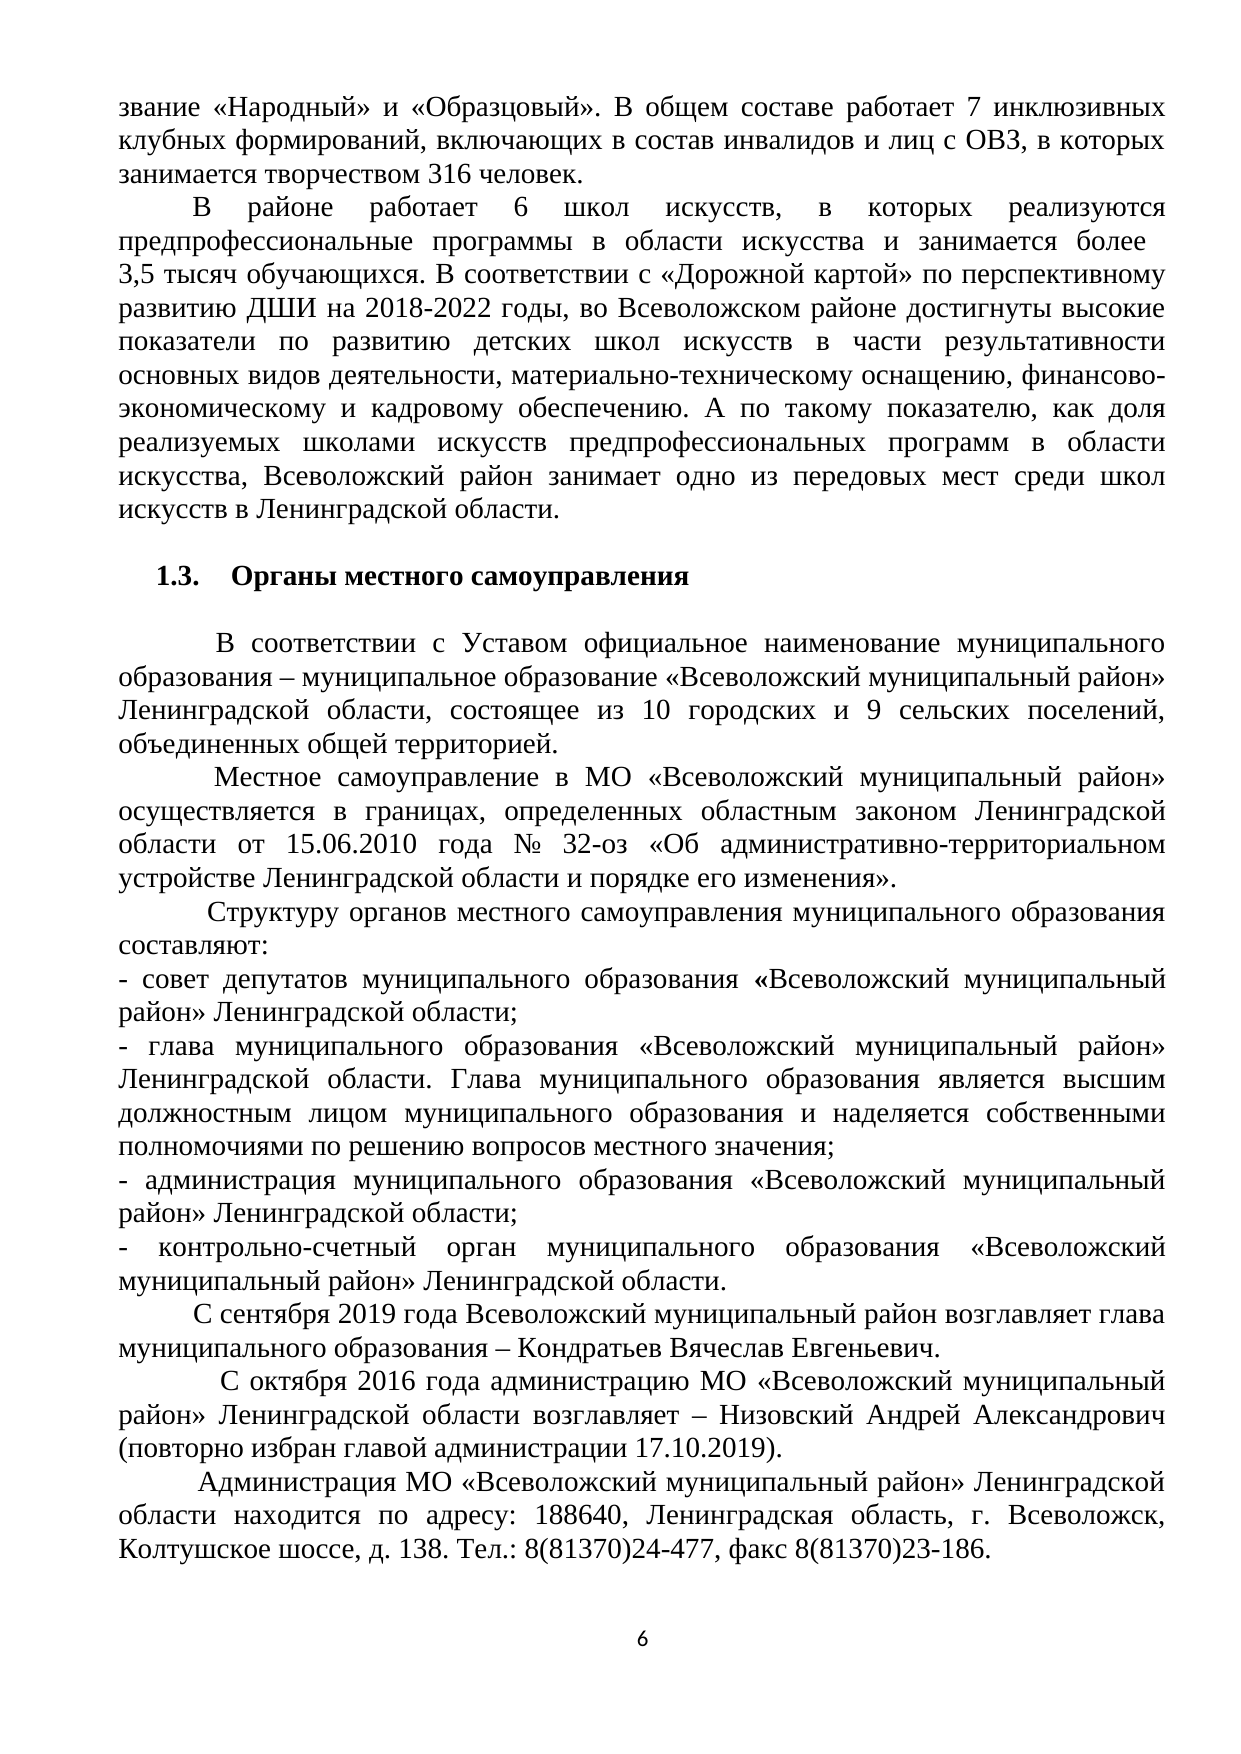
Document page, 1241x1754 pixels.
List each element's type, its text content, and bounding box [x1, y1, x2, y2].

list Органы местного самоуправления [156, 558, 1167, 592]
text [118, 89, 1167, 189]
text Структуру органов местного самоуправления муниципального образования составляют: [118, 894, 1167, 961]
text С октября 2016 года администрацию МО «Всеволожский муниципальный район» Ленинградской области возглавляет – Низовский Андрей Александрович (повторно избран главой администрации 17.10.2019). [118, 1363, 1167, 1464]
text - совет депутатов муниципального образования «Всеволожский муниципальный район» Ленинградской области; [118, 961, 1167, 1028]
text В районе работает 6 школ искусств, в которых реализуются предпрофессиональные программы в области искусства и занимается более 3,5 тысяч обучающихся. В соответствии с «Дорожной картой» по перспективному развитию ДШИ на 2018-2022 годы, во Всеволожском районе достигнуты высокие показатели по развитию детских школ искусств в части результативности основных видов деятельности, материально-техническому оснащению, финансово-экономическому и кадровому обеспечению. А по такому показателю, как доля реализуемых школами искусств предпрофессиональных программ в области искусства, Всеволожский район занимает одно из передовых мест среди школ искусств в Ленинградской области. [118, 189, 1167, 525]
text Администрация МО «Всеволожский муниципальный район» Ленинградской области находится по адресу: 188640, Ленинградская область, г. Всеволожск, Колтушское шоссе, д. 138. Тел.: 8(81370)24-477, факс 8(81370)23-186. [118, 1464, 1167, 1564]
text В соответствии с Уставом официальное наименование муниципального образования – муниципальное образование «Всеволожский муниципальный район» Ленинградской области, состоящее из 10 городских и 9 сельских поселений, объединенных общей территорией. [118, 625, 1167, 759]
text - администрация муниципального образования «Всеволожский муниципальный район» Ленинградской области; [118, 1162, 1167, 1229]
text - контрольно-счетный орган муниципального образования «Всеволожский муниципальный район» Ленинградской области. [118, 1229, 1167, 1296]
text Местное самоуправление в МО «Всеволожский муниципальный район» осуществляется в границах, определенных областным законом Ленинградской области от 15.06.2010 года № 32-оз «Об административно-территориальном устройстве Ленинградской области и порядке его изменения». [118, 759, 1167, 894]
text - глава муниципального образования «Всеволожский муниципальный район» Ленинградской области. Глава муниципального образования является высшим должностным лицом муниципального образования и наделяется собственными полномочиями по решению вопросов местного значения; [118, 1028, 1167, 1162]
text С сентября 2019 года Всеволожский муниципальный район возглавляет глава муниципального образования – Кондратьев Вячеслав Евгеньевич. [118, 1296, 1167, 1363]
